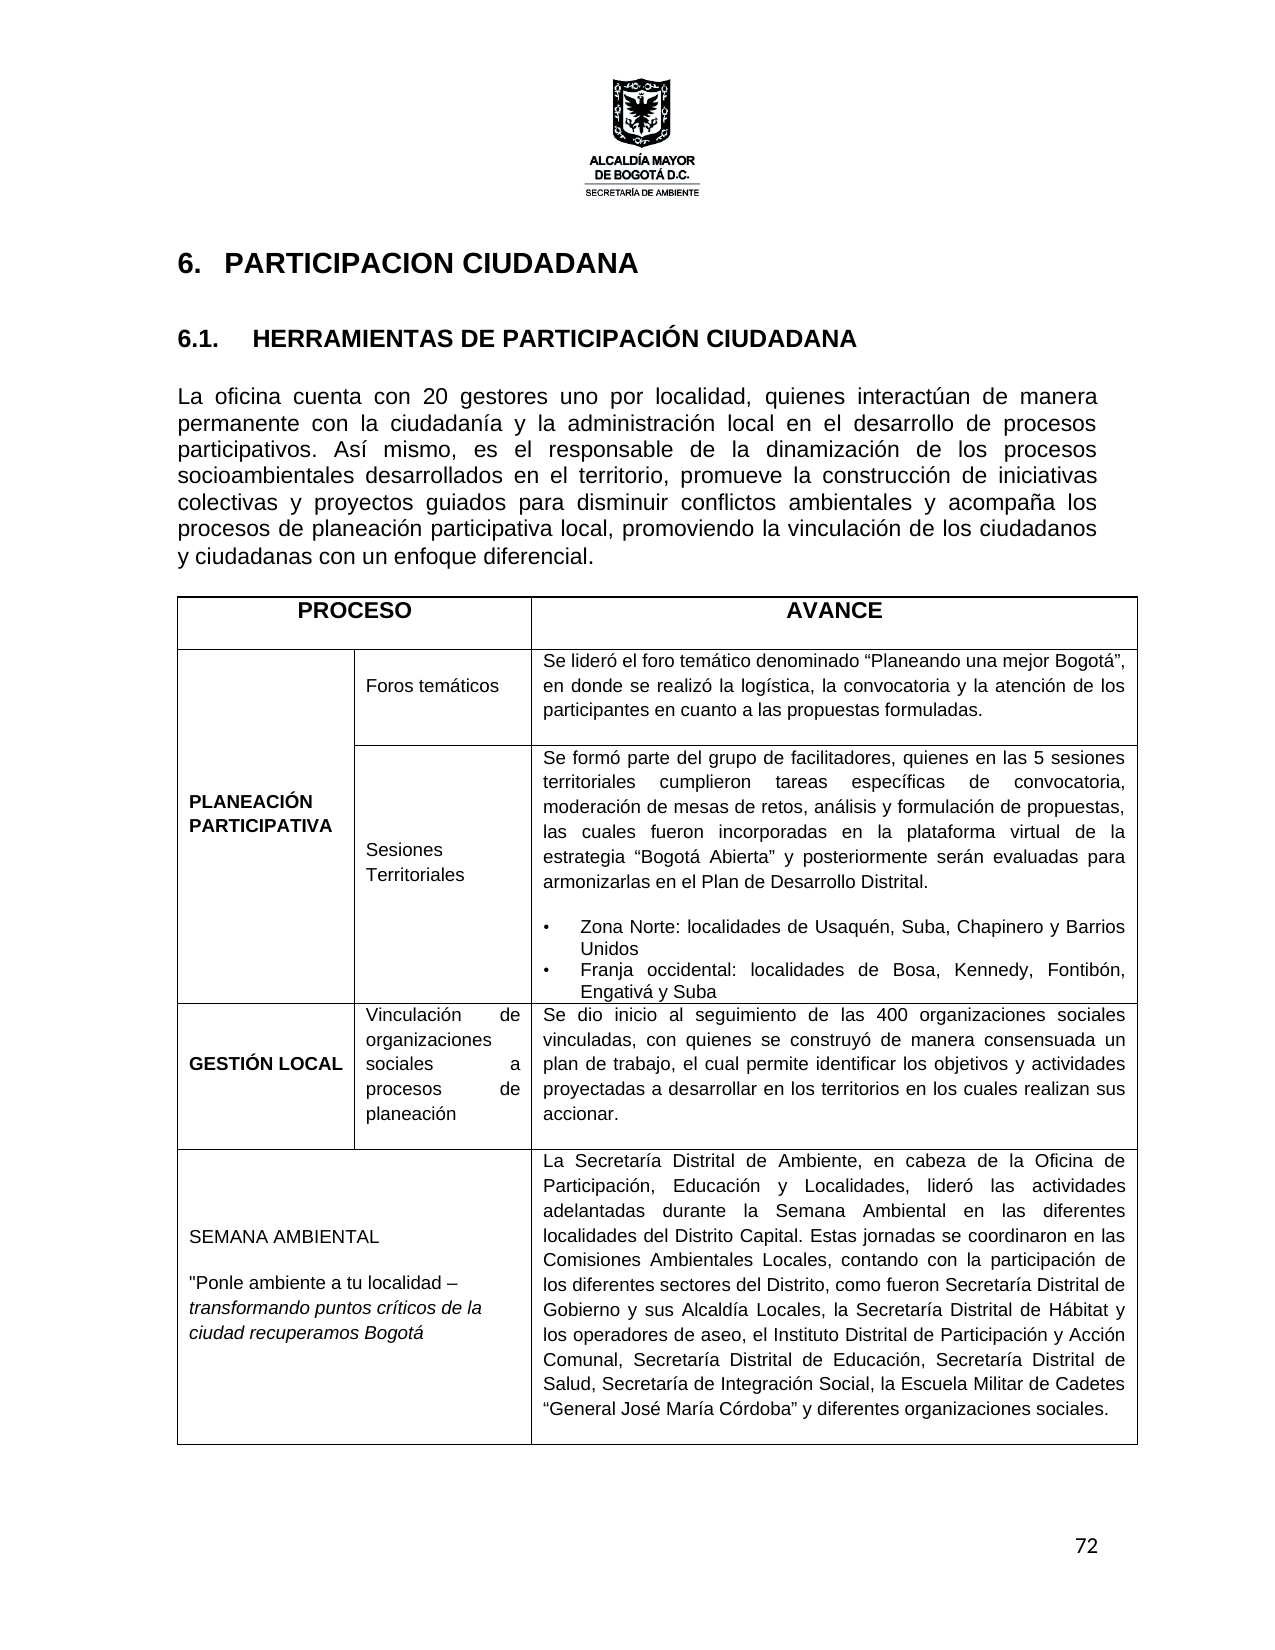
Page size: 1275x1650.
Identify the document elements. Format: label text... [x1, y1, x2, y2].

table_cell GESTIÓN LOCAL [178, 1004, 354, 1149]
picture [581, 75, 704, 201]
table_cell La Secretaría Distrital de Ambiente, en cabeza de la Oficina de Participación, Educación y Localidades, lideró las actividades adelantadas durante la Semana Ambiental en las diferentes localidades del Distrito Capital. Estas jornadas se coordinaron en las Comisiones Ambientales Locales, contando con la participación de los diferentes sectores del Distrito, como fueron Secretaría Distrital de Gobierno y sus Alcaldía Locales, la Secretaría Distrital de Hábitat y los operadores de aseo, el Instituto Distrital de Participación y Acción Comunal, Secretaría Distrital de Educación, Secretaría Distrital de Salud, Secretaría de Integración Social, la Escuela Militar de Cadetes “General José María Córdoba” y diferentes organizaciones sociales. [532, 1150, 1137, 1444]
table_cell Foros temáticos [355, 650, 531, 745]
table_cell Se formó parte del grupo de facilitadores, quienes en las 5 sesiones territoriales cumplieron tareas específicas de convocatoria, moderación de mesas de retos, análisis y formulación de propuestas, las cuales fueron incorporadas en la plataforma virtual de la estrategia “Bogotá Abierta” y posteriormente serán evaluadas para armonizarlas en el Plan de Desarrollo Distrital. Zona Norte: localidades de Usaquén, Suba, Chapinero y Barrios Unidos Franja occidental: localidades de Bosa, Kennedy, Fontibón, Engativá y Suba [532, 746, 1137, 1002]
table_header AVANCE [532, 598, 1137, 648]
table_cell Se lideró el foro temático denominado “Planeando una mejor Bogotá”, en donde se realizó la logística, la convocatoria y la atención de los participantes en cuanto a las propuestas formuladas. [532, 650, 1137, 745]
subtitle HERRAMIENTAS DE PARTICIPACIÓN CIUDADANA [177, 324, 1098, 353]
table_cell Se dio inicio al seguimiento de las 400 organizaciones sociales vinculadas, con quienes se construyó de manera consensuada un plan de trabajo, el cual permite identificar los objetivos y actividades proyectadas a desarrollar en los territorios en los cuales realizan sus accionar. [532, 1004, 1137, 1149]
table_cell PLANEACIÓN PARTICIPATIVA [178, 650, 354, 1002]
table_cell SEMANA AMBIENTAL "Ponle ambiente a tu localidad – transformando puntos críticos de la ciudad recuperamos Bogotá [178, 1150, 531, 1444]
text La oficina cuenta con 20 gestores uno por localidad, quienes interactúan de manera permanente con la ciudadanía y la administración local en el desarrollo de procesos participativos. Así mismo, es el responsable de la dinamización de los procesos socioambientales desarrollados en el territorio, promueve la construcción de iniciativas colectivas y proyectos guiados para disminuir conflictos ambientales y acompaña los procesos de planeación participativa local, promoviendo la vinculación de los ciudadanos y ciudadanas con un enfoque diferencial. [177, 383, 1098, 570]
list PARTICIPACION CIUDADANA [177, 246, 1098, 279]
table_cell Vinculación de organizaciones sociales a procesos de planeación [355, 1004, 531, 1149]
table_cell Sesiones Territoriales [355, 746, 531, 1002]
table_header PROCESO [178, 598, 531, 648]
